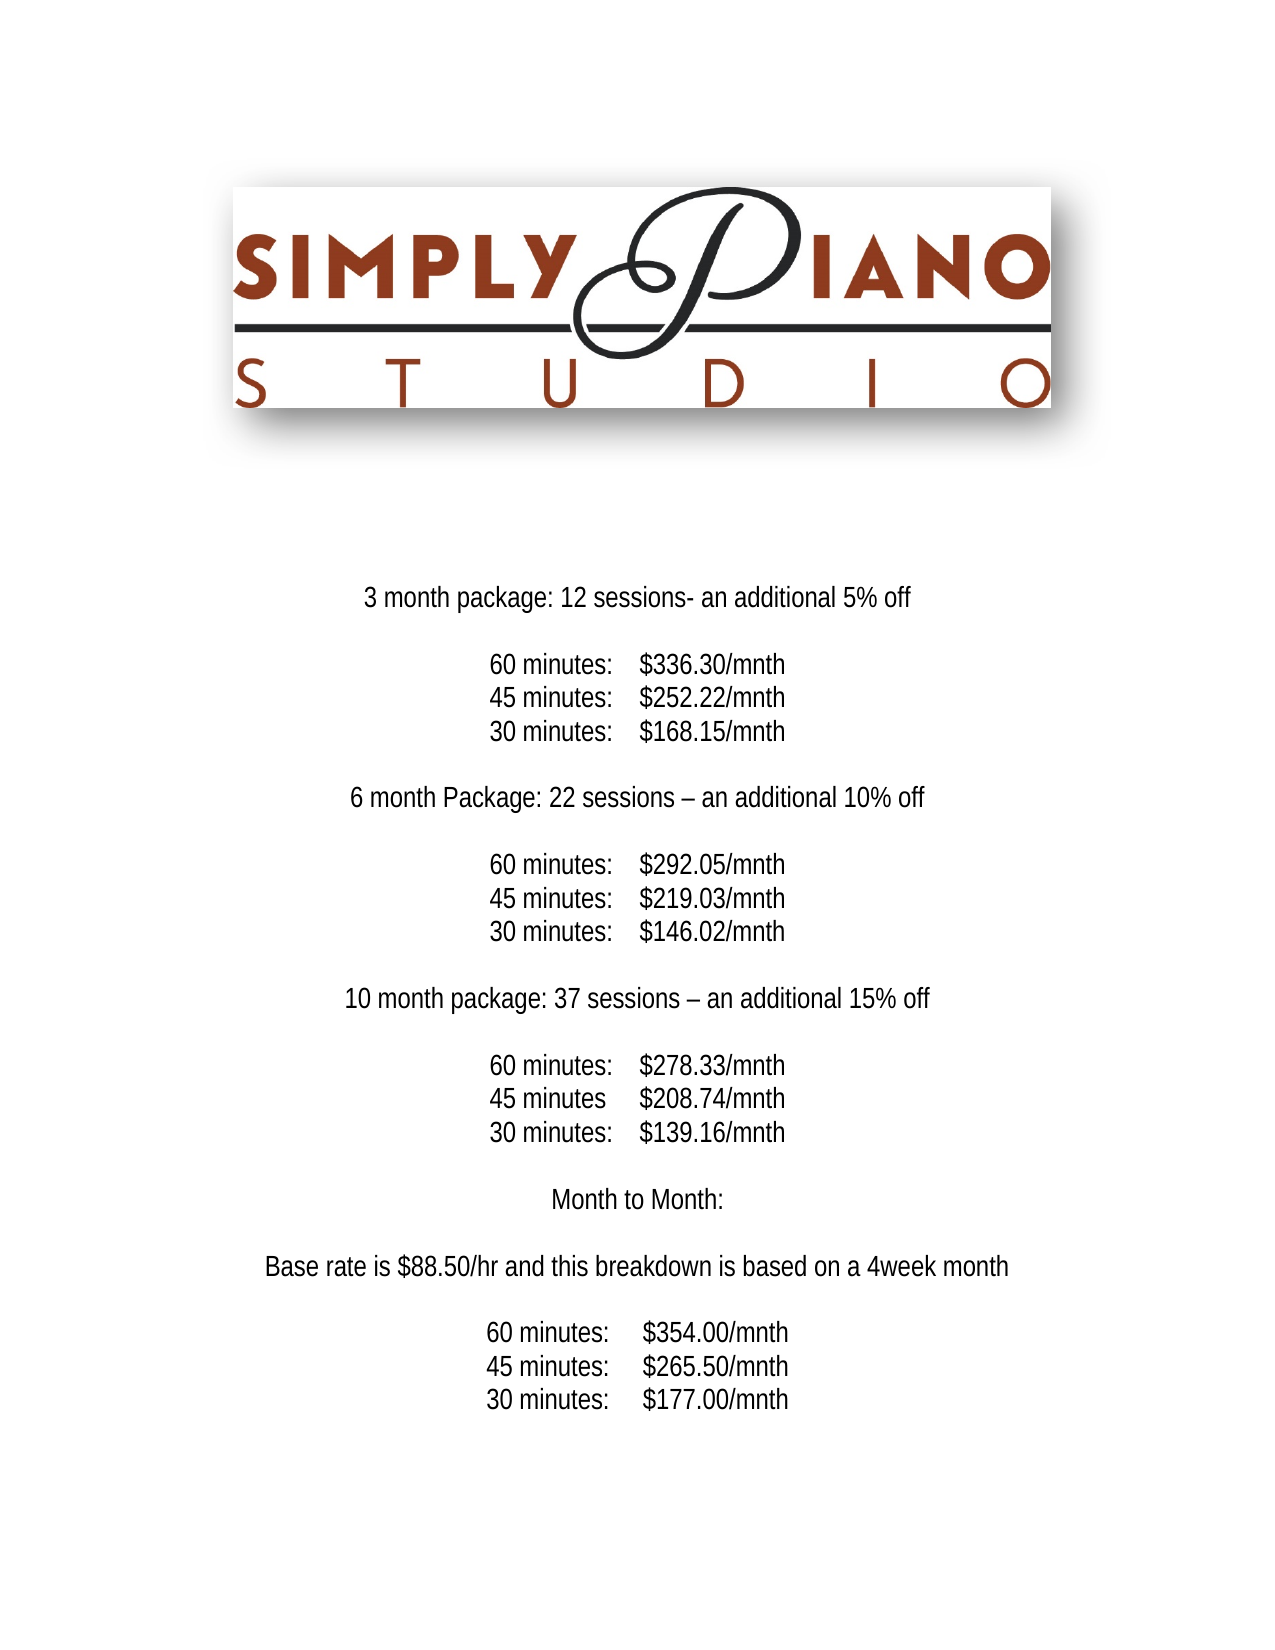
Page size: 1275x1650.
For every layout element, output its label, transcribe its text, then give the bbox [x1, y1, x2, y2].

text 3 month package: 12 sessions- an additional 5% off [150, 580, 1125, 613]
text 45 minutes $208.74/mnth [150, 1081, 1125, 1115]
text 45 minutes: $265.50/mnth [150, 1349, 1125, 1382]
picture [233, 187, 1051, 408]
text 45 minutes: $219.03/mnth [150, 881, 1125, 914]
text 45 minutes: $252.22/mnth [150, 680, 1125, 714]
text 60 minutes: $354.00/mnth [150, 1316, 1125, 1349]
text Month to Month: [150, 1182, 1125, 1215]
text 60 minutes: $292.05/mnth [150, 847, 1125, 881]
text 6 month Package: 22 sessions – an additional 10% off [150, 781, 1125, 814]
text 30 minutes: $168.15/mnth [150, 714, 1125, 747]
text 30 minutes: $146.02/mnth [150, 914, 1125, 948]
text 60 minutes: $336.30/mnth [150, 647, 1125, 680]
text 30 minutes: $177.00/mnth [150, 1382, 1125, 1416]
text 60 minutes: $278.33/mnth [150, 1048, 1125, 1081]
text Base rate is $88.50/hr and this breakdown is based on a 4week month [150, 1249, 1125, 1282]
text 30 minutes: $139.16/mnth [150, 1115, 1125, 1148]
text 10 month package: 37 sessions – an additional 15% off [150, 981, 1125, 1014]
